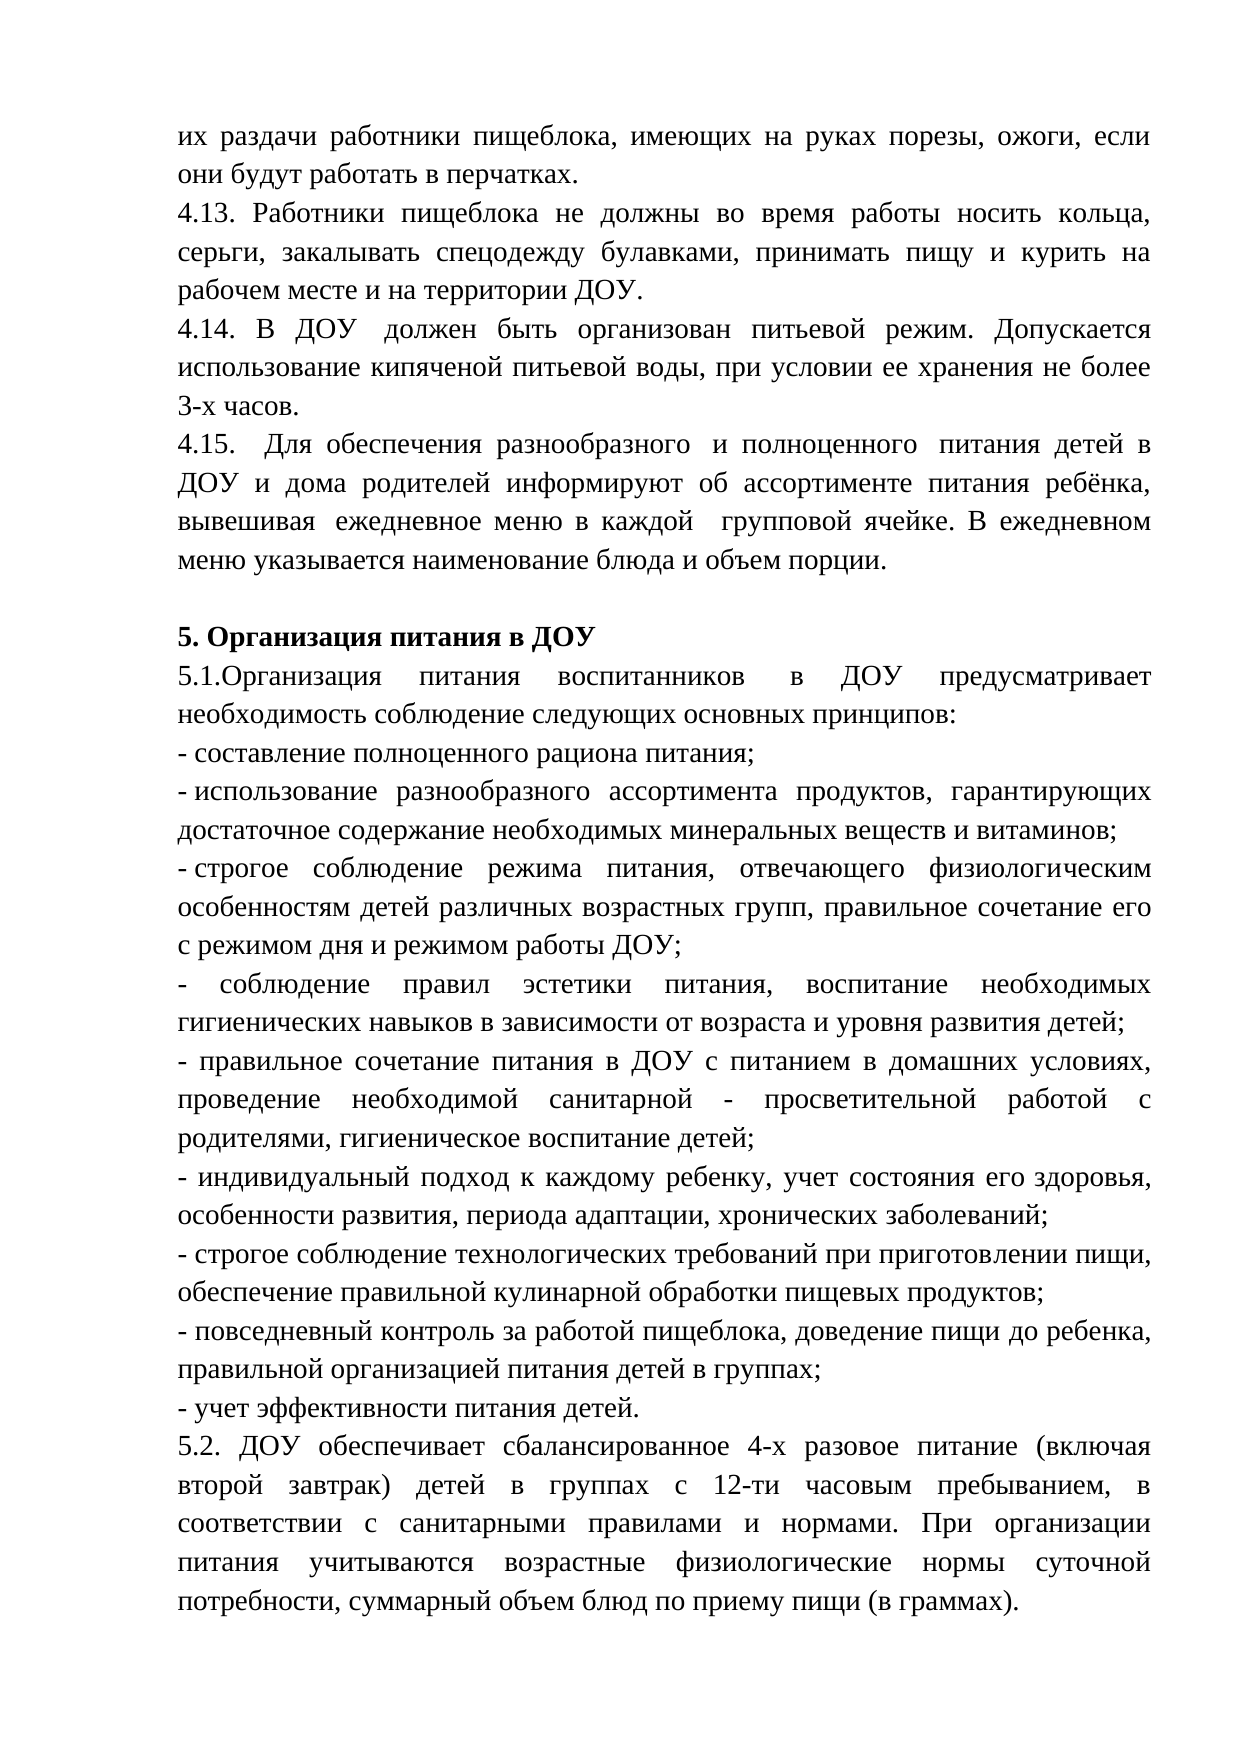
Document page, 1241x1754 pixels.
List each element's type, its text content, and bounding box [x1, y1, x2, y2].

text 5.2. ДОУ обеспечивает сбалансированное 4-х разовое питание (включая второй завтрак) детей в группах с 12-ти часовым пребыванием, в соответствии с санитарными правилами и нормами. При организации питания учитываются возрастные физиологические нормы суточной потребности, суммарный объем блюд по приему пищи (в граммах). [177, 1428, 1152, 1616]
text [177, 118, 1152, 190]
text - строгое соблюдение технологических требований при приготовлении пищи, обеспечение правильной кулинарной обработки пищевых продуктов; [177, 1236, 1152, 1308]
text 4.14. В ДОУ должен быть организован питьевой режим. Допускается использование кипяченой питьевой воды, при условии ее хранения не более 3-х часов. [177, 311, 1152, 421]
text - правильное сочетание питания в ДОУ с питанием в домашних условиях, проведение необходимой санитарной - просветительной работой с родителями, гигиеническое воспитание детей; [177, 1043, 1152, 1154]
text 4.13. Работники пищеблока не должны во время работы носить кольца, серьги, закалывать спецодежду булавками, принимать пищу и курить на рабочем месте и на территории ДОУ. [177, 195, 1152, 306]
text - индивидуальный подход к каждому ребенку, учет состояния его здоровья, особенности развития, периода адаптации, хронических заболеваний; [177, 1159, 1152, 1231]
text - строгое соблюдение режима питания, отвечающего физиологическим особенностям детей различных возрастных групп, правильное сочетание его с режимом дня и режимом работы ДОУ; [177, 850, 1152, 961]
text 5.1.Организация питания воспитанников в ДОУ предусматривает необходимость соблюдение следующих основных принципов: [177, 658, 1152, 730]
text - учет эффективности питания детей. [177, 1390, 1152, 1423]
text 5. Организация питания в ДОУ [177, 619, 1152, 653]
text - составление полноценного рациона питания; [177, 735, 1152, 768]
text - повседневный контроль за работой пищеблока, доведение пищи до ребенка, правильной организацией питания детей в группах; [177, 1313, 1152, 1385]
text - соблюдение правил эстетики питания, воспитание необходимых гигиенических навыков в зависимости от возраста и уровня развития детей; [177, 966, 1152, 1038]
text 4.15. Для обеспечения разнообразного и полноценного питания детей в ДОУ и дома родителей информируют об ассортименте питания ребёнка, вывешивая ежедневное меню в каждой групповой ячейке. В ежедневном меню указывается наименование блюда и объем порции. [177, 426, 1152, 576]
text - использование разнообразного ассортимента продуктов, гарантирующих достаточное содержание необходимых минеральных веществ и витаминов; [177, 773, 1152, 845]
